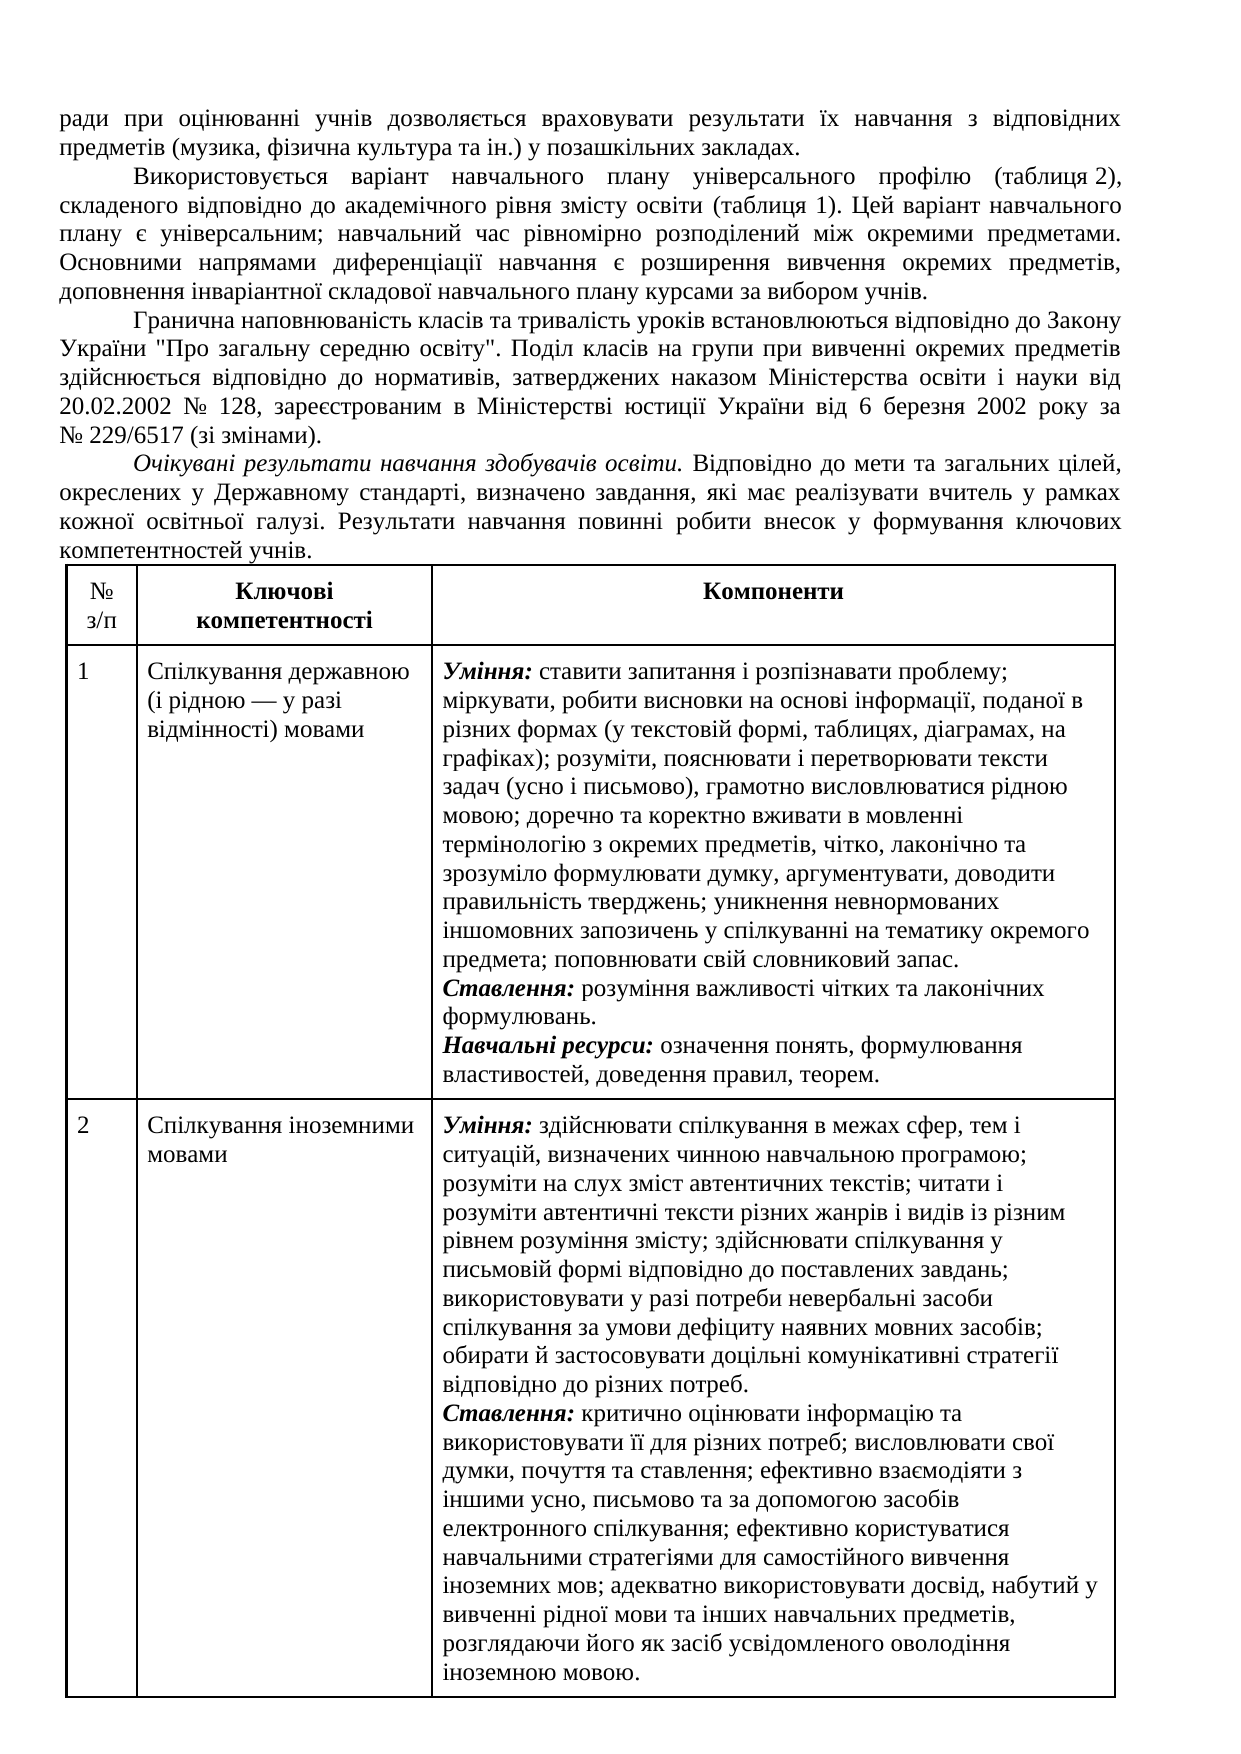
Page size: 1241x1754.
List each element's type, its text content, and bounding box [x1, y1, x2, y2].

table_cell Спілкування державною (і рідною — у разі відмінності) мовами [138, 646, 431, 1098]
text Очікувані результати навчання здобувачів освіти. Відповідно до мети та загальних цілей, окреслених у Державному стандарті, визначено завдання, які має реалізувати вчитель у рамках кожної освітньої галузі. Результати навчання повинні робити внесок у формування ключових компетентностей учнів. [59, 448, 1122, 563]
table_cell 2 [68, 1100, 136, 1696]
table_header № з/п [68, 566, 136, 644]
text Гранична наповнюваність класів та тривалість уроків встановлюються відповідно до Закону України "Про загальну середню освіту". Поділ класів на групи при вивченні окремих предметів здійснюється відповідно до нормативів, затверджених наказом Міністерства освіти і науки від 20.02.2002 № 128, зареєстрованим в Міністерстві юстиції України від 6 березня 2002 року за № 229/6517 (зі змінами). [59, 305, 1122, 448]
text Використовується варіант навчального плану універсального профілю (таблиця 2), складеного відповідно до академічного рівня змісту освіти (таблиця 1). Цей варіант навчального плану є універсальним; навчальний час рівномірно розподілений між окремими предметами. Основними напрямами диференціації навчання є розширення вивчення окремих предметів, доповнення інваріантної складової навчального плану курсами за вибором учнів. [59, 161, 1122, 305]
table_header Компоненти [433, 566, 1114, 644]
table_cell Уміння: ставити запитання і розпізнавати проблему; міркувати, робити висновки на основі інформації, поданої в різних формах (у текстовій формі, таблицях, діаграмах, на графіках); розуміти, пояснювати і перетворювати тексти задач (усно і письмово), грамотно висловлюватися рідною мовою; доречно та коректно вживати в мовленні термінологію з окремих предметів, чітко, лаконічно та зрозуміло формулювати думку, аргументувати, доводити правильність тверджень; уникнення невнормованих іншомовних запозичень у спілкуванні на тематику окремого предмета; поповнювати свій словниковий запас. Ставлення: розуміння важливості чітких та лаконічних формулювань. Навчальні ресурси: означення понять, формулювання властивостей, доведення правил, теорем. [433, 646, 1114, 1098]
table_cell 1 [68, 646, 136, 1098]
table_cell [138, 1100, 431, 1696]
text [59, 103, 1122, 161]
table_header Ключові компетентності [138, 566, 431, 644]
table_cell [433, 1100, 1114, 1696]
